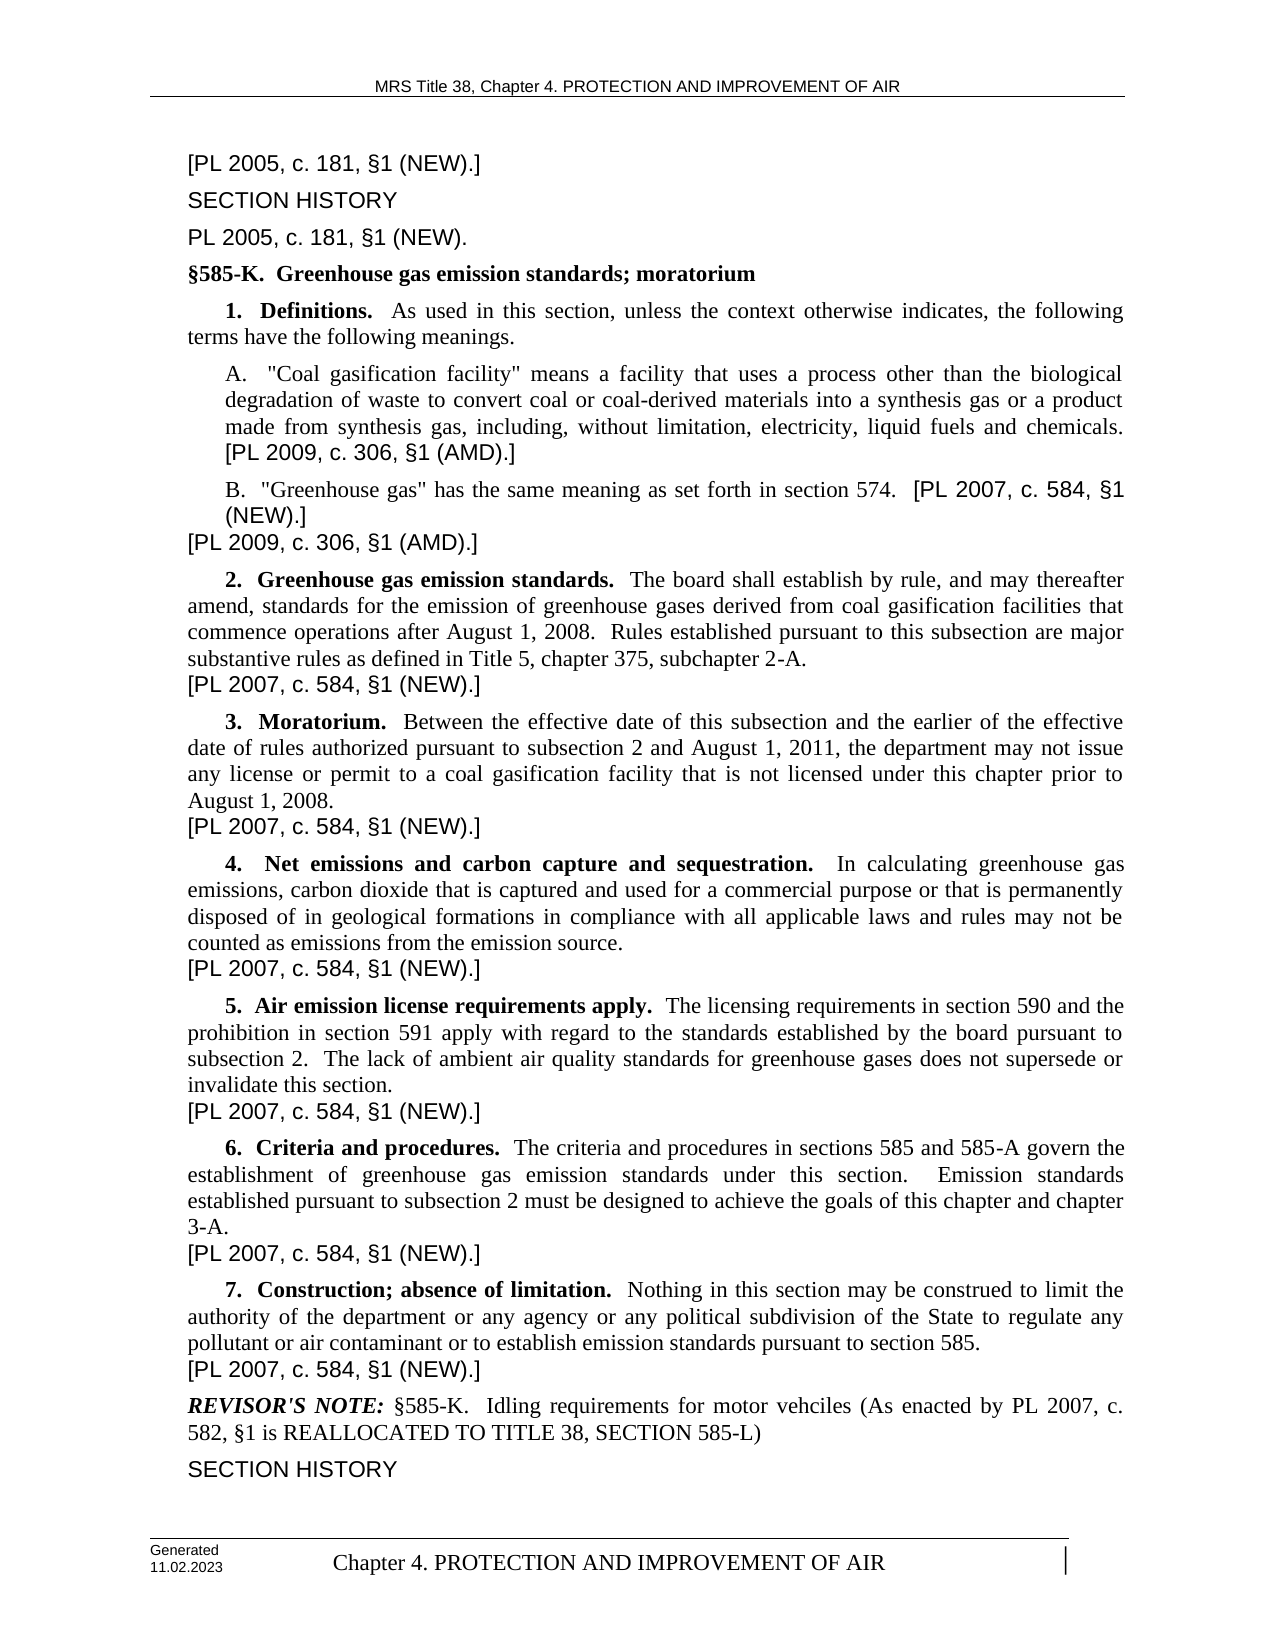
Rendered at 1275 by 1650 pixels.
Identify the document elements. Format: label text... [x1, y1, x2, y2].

text 7. Construction; absence of limitation. Nothing in this section may be construed to limit the authority of the department or any agency or any political subdivision of the State to regulate any pollutant or air contaminant or to establish emission standards pursuant to section 585. [187, 1277, 1125, 1356]
text [PL 2007, c. 584, §1 (NEW).] [187, 955, 1125, 982]
text A. "Coal gasification facility" means a facility that uses a process other than the biological degradation of waste to convert coal or coal-derived materials into a synthesis gas or a product made from synthesis gas, including, without limitation, electricity, liquid fuels and chemicals. [PL 2009, c. 306, §1 (AMD).] [225, 360, 1125, 466]
text 5. Air emission license requirements apply. The licensing requirements in section 590 and the prohibition in section 591 apply with regard to the standards established by the board pursuant to subsection 2. The lack of ambient air quality standards for greenhouse gases does not supersede or invalidate this section. [187, 992, 1125, 1098]
text [PL 2007, c. 584, §1 (NEW).] [187, 671, 1125, 697]
text 2. Greenhouse gas emission standards. The board shall establish by rule, and may thereafter amend, standards for the emission of greenhouse gases derived from coal gasification facilities that commence operations after August 1, 2008. Rules established pursuant to this subsection are major substantive rules as defined in Title 5, chapter 375, subchapter 2‑A. [187, 566, 1125, 671]
text [PL 2009, c. 306, §1 (AMD).] [187, 529, 1125, 555]
text [PL 2007, c. 584, §1 (NEW).] [187, 1240, 1125, 1266]
text [PL 2005, c. 181, §1 (NEW).] [187, 150, 1125, 176]
text 4. Net emissions and carbon capture and sequestration. In calculating greenhouse gas emissions, carbon dioxide that is captured and used for a commercial purpose or that is permanently disposed of in geological formations in compliance with all applicable laws and rules may not be counted as emissions from the emission source. [187, 850, 1125, 955]
text [PL 2007, c. 584, §1 (NEW).] [187, 813, 1125, 839]
text 1. Definitions. As used in this section, unless the context otherwise indicates, the following terms have the following meanings. [187, 297, 1125, 350]
text 6. Criteria and procedures. The criteria and procedures in sections 585 and 585‑A govern the establishment of greenhouse gas emission standards under this section. Emission standards established pursuant to subsection 2 must be designed to achieve the goals of this chapter and chapter 3‑A. [187, 1134, 1125, 1240]
text Revisor's Note: §585-K. Idling requirements for motor vehciles (As enacted by PL 2007, c. 582, §1 is REALLOCATED TO TITLE 38, SECTION 585-L) [187, 1392, 1125, 1445]
text [PL 2007, c. 584, §1 (NEW).] [187, 1356, 1125, 1382]
text B. "Greenhouse gas" has the same meaning as set forth in section 574. [PL 2007, c. 584, §1 (NEW).] [225, 476, 1125, 529]
text §585-K. Greenhouse gas emission standards; moratorium [187, 260, 1125, 287]
text 3. Moratorium. Between the effective date of this subsection and the earlier of the effective date of rules authorized pursuant to subsection 2 and August 1, 2011, the department may not issue any license or permit to a coal gasification facility that is not licensed under this chapter prior to August 1, 2008. [187, 708, 1125, 813]
text SECTION HISTORY [187, 1456, 1125, 1482]
text [PL 2007, c. 584, §1 (NEW).] [187, 1098, 1125, 1124]
text PL 2005, c. 181, §1 (NEW). [187, 223, 1125, 250]
text SECTION HISTORY [187, 187, 1125, 213]
